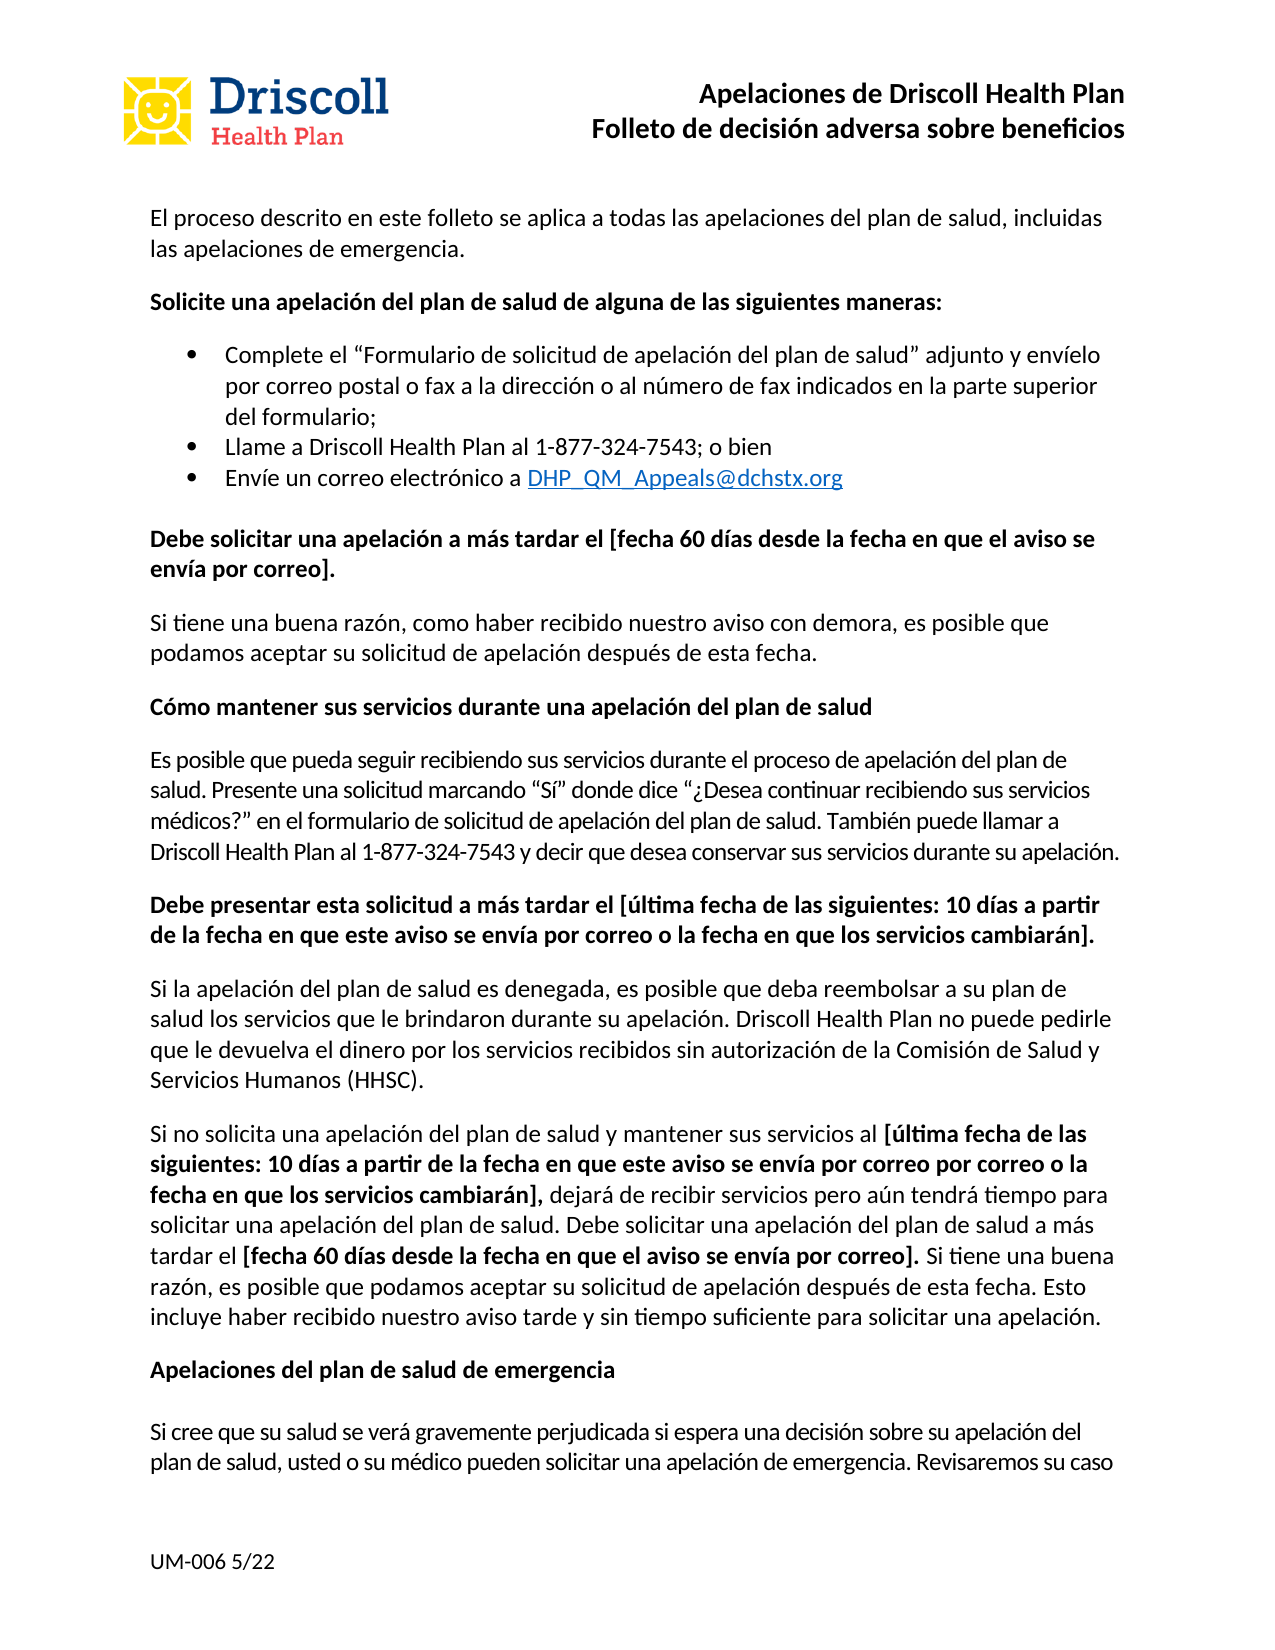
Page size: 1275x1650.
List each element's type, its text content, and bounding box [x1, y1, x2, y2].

text El proceso descrito en este folleto se aplica a todas las apelaciones del plan de salud, incluidas las apelaciones de emergencia. [150, 202, 1125, 263]
text Si tiene una buena razón, como haber recibido nuestro aviso con demora, es posible que podamos aceptar su solicitud de apelación después de esta fecha. [150, 607, 1125, 668]
text Apelaciones del plan de salud de emergencia [150, 1355, 1125, 1385]
text Es posible que pueda seguir recibiendo sus servicios durante el proceso de apelación del plan de salud. Presente una solicitud marcando “Sí” donde dice “¿Desea continuar recibiendo sus servicios médicos?” en el formulario de solicitud de apelación del plan de salud. También puede llamar a Driscoll Health Plan al 1-877-324-7543 y decir que desea conservar sus servicios durante su apelación. [150, 744, 1125, 866]
text Cómo mantener sus servicios durante una apelación del plan de salud [150, 691, 1125, 721]
picture [123, 77, 389, 145]
text Debe solicitar una apelación a más tardar el [fecha 60 días desde la fecha en que el aviso se envía por correo]. [150, 523, 1125, 584]
text Si la apelación del plan de salud es denegada, es posible que deba reembolsar a su plan de salud los servicios que le brindaron durante su apelación. Driscoll Health Plan no puede pedirle que le devuelva el dinero por los servicios recibidos sin autorización de la Comisión de Salud y Servicios Humanos (HHSC). [150, 973, 1125, 1095]
list Llame a Driscoll Health Plan al 1-877-324-7543; o bien [187, 431, 1125, 462]
list Complete el “Formulario de solicitud de apelación del plan de salud” adjunto y envíelo por correo postal o fax a la dirección o al número de fax indicados en la parte superior del formulario; [187, 340, 1125, 431]
text Debe presentar esta solicitud a más tardar el [última fecha de las siguientes: 10 días a partir de la fecha en que este aviso se envía por correo o la fecha en que los servicios cambiarán]. [150, 889, 1125, 950]
list Envíe un correo electrónico a DHP_QM_Appeals@dchstx.org [187, 462, 1125, 492]
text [150, 1416, 1125, 1477]
text Si no solicita una apelación del plan de salud y mantener sus servicios al [última fecha de las siguientes: 10 días a partir de la fecha en que este aviso se envía por correo por correo o la fecha en que los servicios cambiarán], dejará de recibir servicios pero aún tendrá tiempo para solicitar una apelación del plan de salud. Debe solicitar una apelación del plan de salud a más tardar el [fecha 60 días desde la fecha en que el aviso se envía por correo]. Si tiene una buena razón, es posible que podamos aceptar su solicitud de apelación después de esta fecha. Esto incluye haber recibido nuestro aviso tarde y sin tiempo suficiente para solicitar una apelación. [150, 1118, 1125, 1332]
text Solicite una apelación del plan de salud de alguna de las siguientes maneras: [150, 286, 1125, 317]
